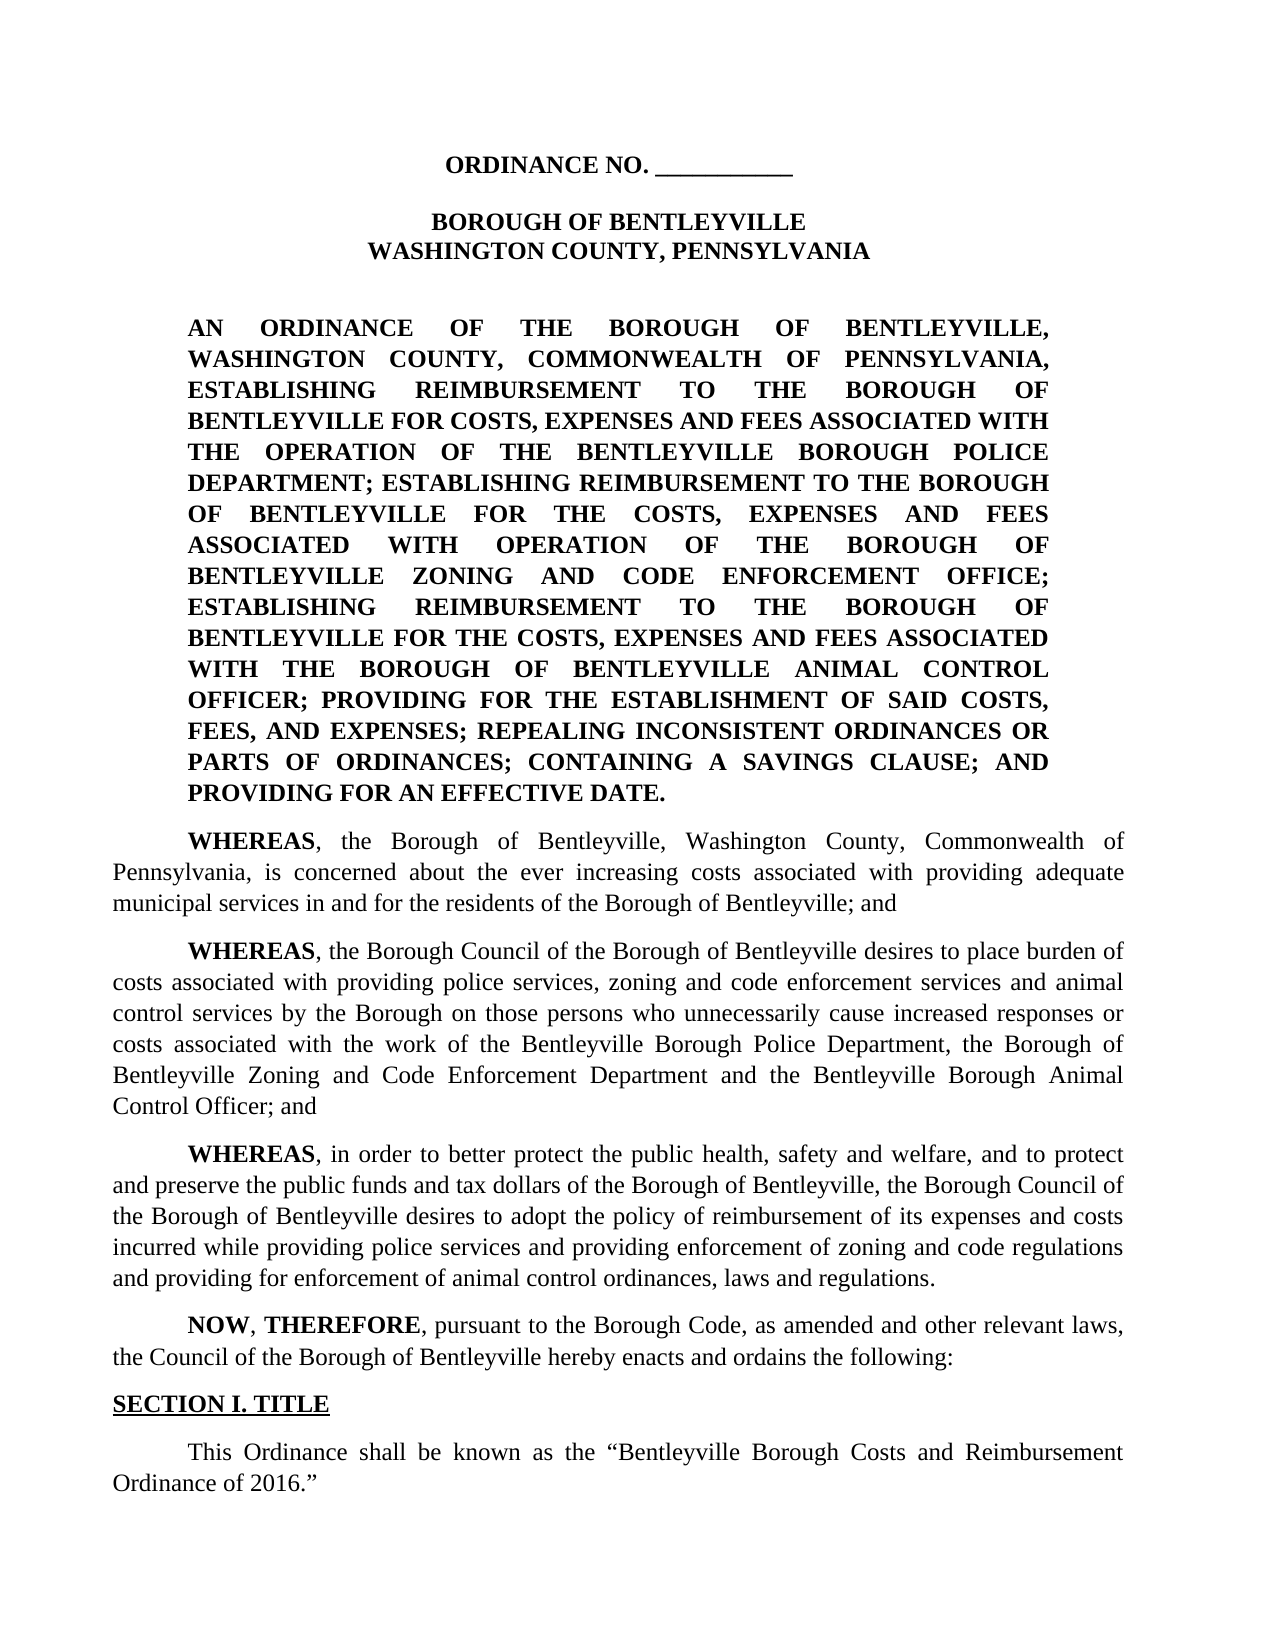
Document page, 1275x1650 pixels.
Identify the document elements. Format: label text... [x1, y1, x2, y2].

text SECTION I. TITLE [112, 1389, 1125, 1418]
text AN ORDINANCE OF THE BOROUGH OF BENTLEYVILLE, WASHINGTON COUNTY, COMMONWEALTH OF PENNSYLVANIA, ESTABLISHING REIMBURSEMENT TO THE BOROUGH OF BENTLEYVILLE FOR COSTS, EXPENSES AND FEES ASSOCIATED WITH THE OPERATION OF THE BENTLEYVILLE BOROUGH POLICE DEPARTMENT; ESTABLISHING REIMBURSEMENT TO THE BOROUGH OF BENTLEYVILLE FOR THE COSTS, EXPENSES AND FEES ASSOCIATED WITH OPERATION OF THE BOROUGH OF BENTLEYVILLE ZONING AND CODE ENFORCEMENT OFFICE; ESTABLISHING REIMBURSEMENT TO THE BOROUGH OF BENTLEYVILLE FOR THE COSTS, EXPENSES AND FEES ASSOCIATED WITH THE BOROUGH OF BENTLEYVILLE ANIMAL CONTROL OFFICER; PROVIDING FOR THE ESTABLISHMENT OF SAID COSTS, FEES, AND EXPENSES; REPEALING INCONSISTENT ORDINANCES OR PARTS OF ORDINANCES; CONTAINING A SAVINGS CLAUSE; AND PROVIDING FOR AN EFFECTIVE DATE. [187, 313, 1050, 807]
text ORDINANCE NO. ___________ [112, 150, 1125, 179]
text WASHINGTON COUNTY, PENNSYLVANIA [112, 236, 1125, 265]
text BOROUGH OF BENTLEYVILLE [112, 207, 1125, 236]
text WHEREAS, the Borough of Bentleyville, Washington County, Commonwealth of Pennsylvania, is concerned about the ever increasing costs associated with providing adequate municipal services in and for the residents of the Borough of Bentleyville; and [112, 826, 1125, 917]
text NOW, THEREFORE, pursuant to the Borough Code, as amended and other relevant laws, the Council of the Borough of Bentleyville hereby enacts and ordains the following: [112, 1311, 1125, 1370]
text This Ordinance shall be known as the “Bentleyville Borough Costs and Reimbursement Ordinance of 2016.” [112, 1437, 1125, 1497]
text WHEREAS, the Borough Council of the Borough of Bentleyville desires to place burden of costs associated with providing police services, zoning and code enforcement services and animal control services by the Borough on those persons who unnecessarily cause increased responses or costs associated with the work of the Bentleyville Borough Police Department, the Borough of Bentleyville Zoning and Code Enforcement Department and the Bentleyville Borough Animal Control Officer; and [112, 936, 1125, 1120]
text WHEREAS, in order to better protect the public health, safety and welfare, and to protect and preserve the public funds and tax dollars of the Borough of Bentleyville, the Borough Council of the Borough of Bentleyville desires to adopt the policy of reimbursement of its expenses and costs incurred while providing police services and providing enforcement of zoning and code regulations and providing for enforcement of animal control ordinances, laws and regulations. [112, 1139, 1125, 1292]
